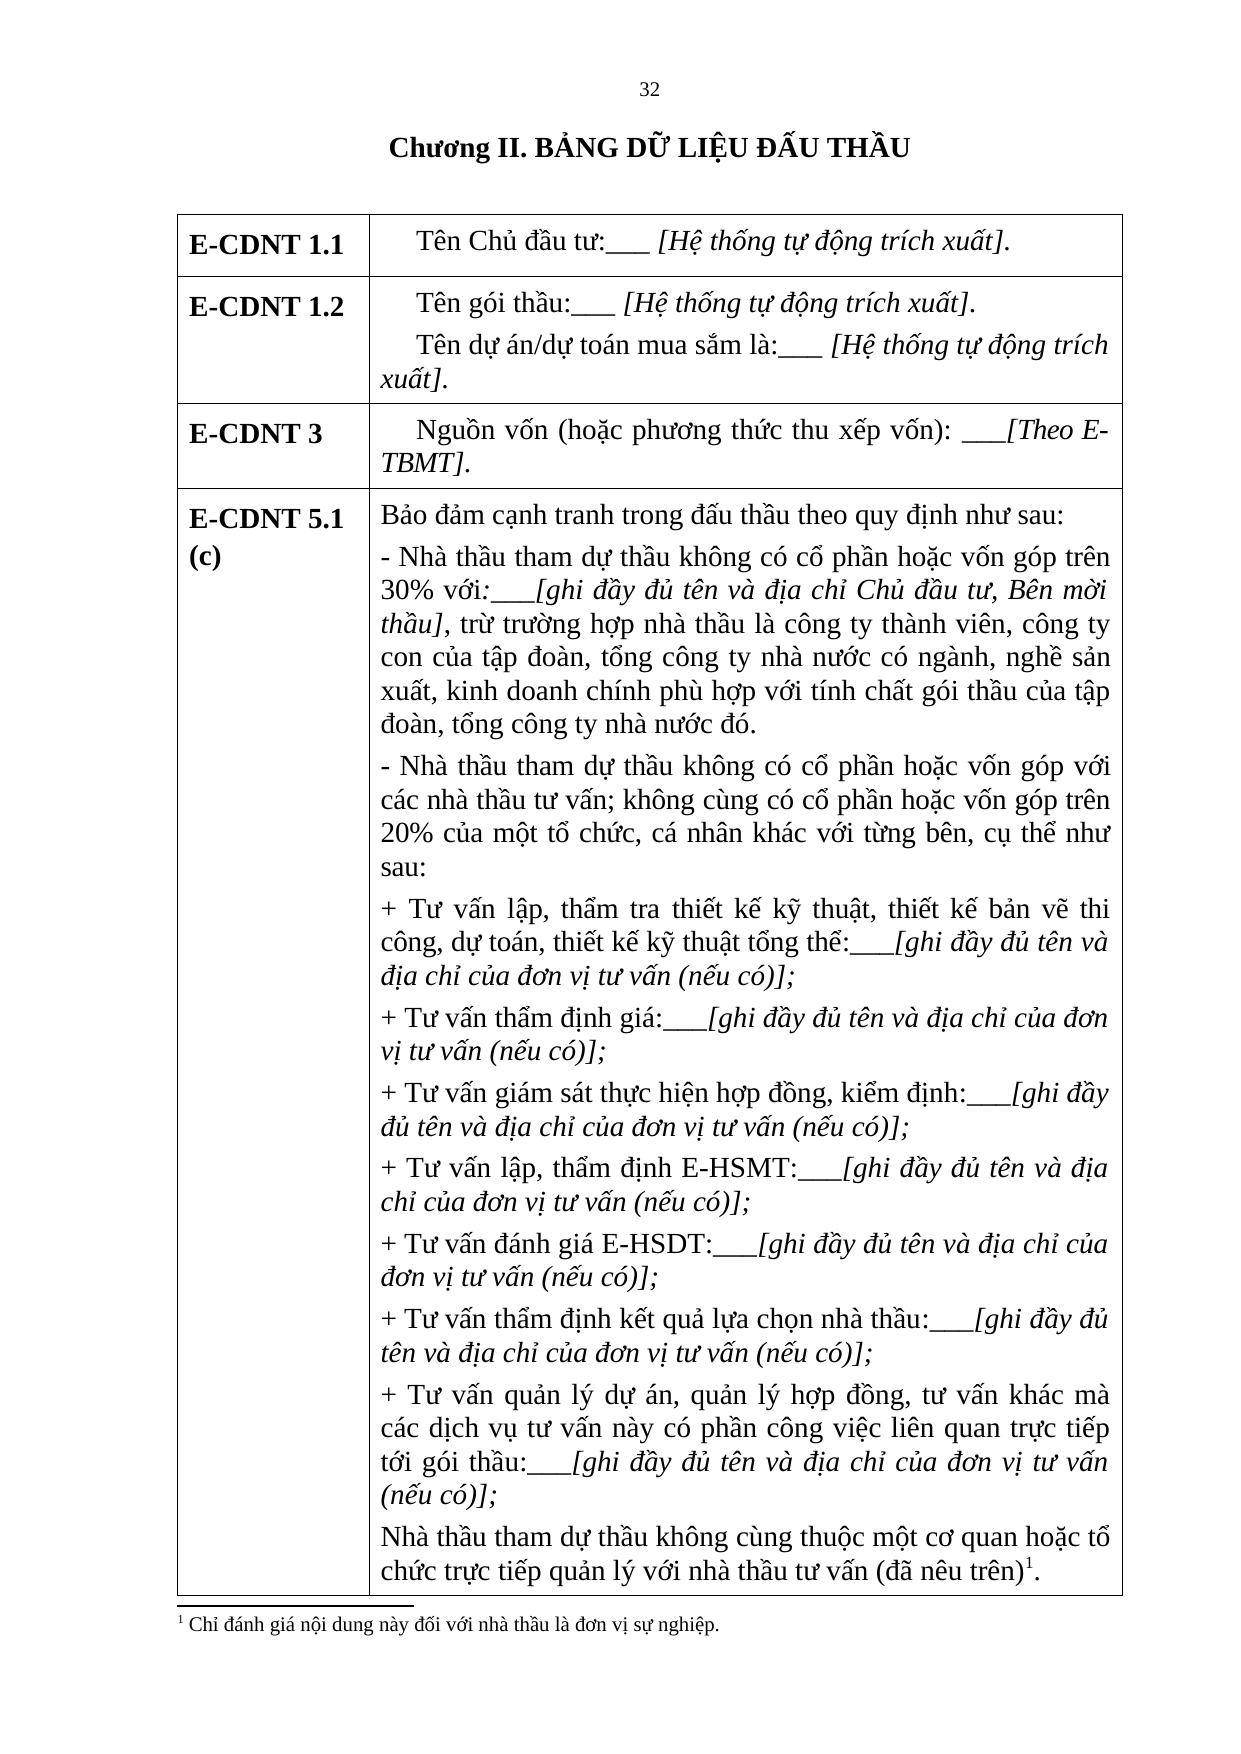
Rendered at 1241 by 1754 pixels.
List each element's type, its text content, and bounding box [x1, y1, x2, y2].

table_cell E-CDNT 5.1 (c) [178, 489, 369, 1595]
table_header Tên Chủ đầu tư:___ [Hệ thống tự động trích xuất]. [370, 215, 1122, 276]
table_header E-CDNT 1.1 [178, 215, 369, 276]
text Chương II. BẢNG DỮ LIỆU ĐẤU THẦU [177, 131, 1122, 164]
table_cell E-CDNT 1.2 [178, 277, 369, 403]
table_cell E-CDNT 3 [178, 404, 369, 487]
table_cell Nguồn vốn (hoặc phương thức thu xếp vốn): ___[Theo E-TBMT]. [370, 404, 1122, 487]
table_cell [370, 489, 1122, 1595]
table_cell Tên gói thầu:___ [Hệ thống tự động trích xuất]. Tên dự án/dự toán mua sắm là:___ [Hệ thống tự động trích xuất]. [370, 277, 1122, 403]
